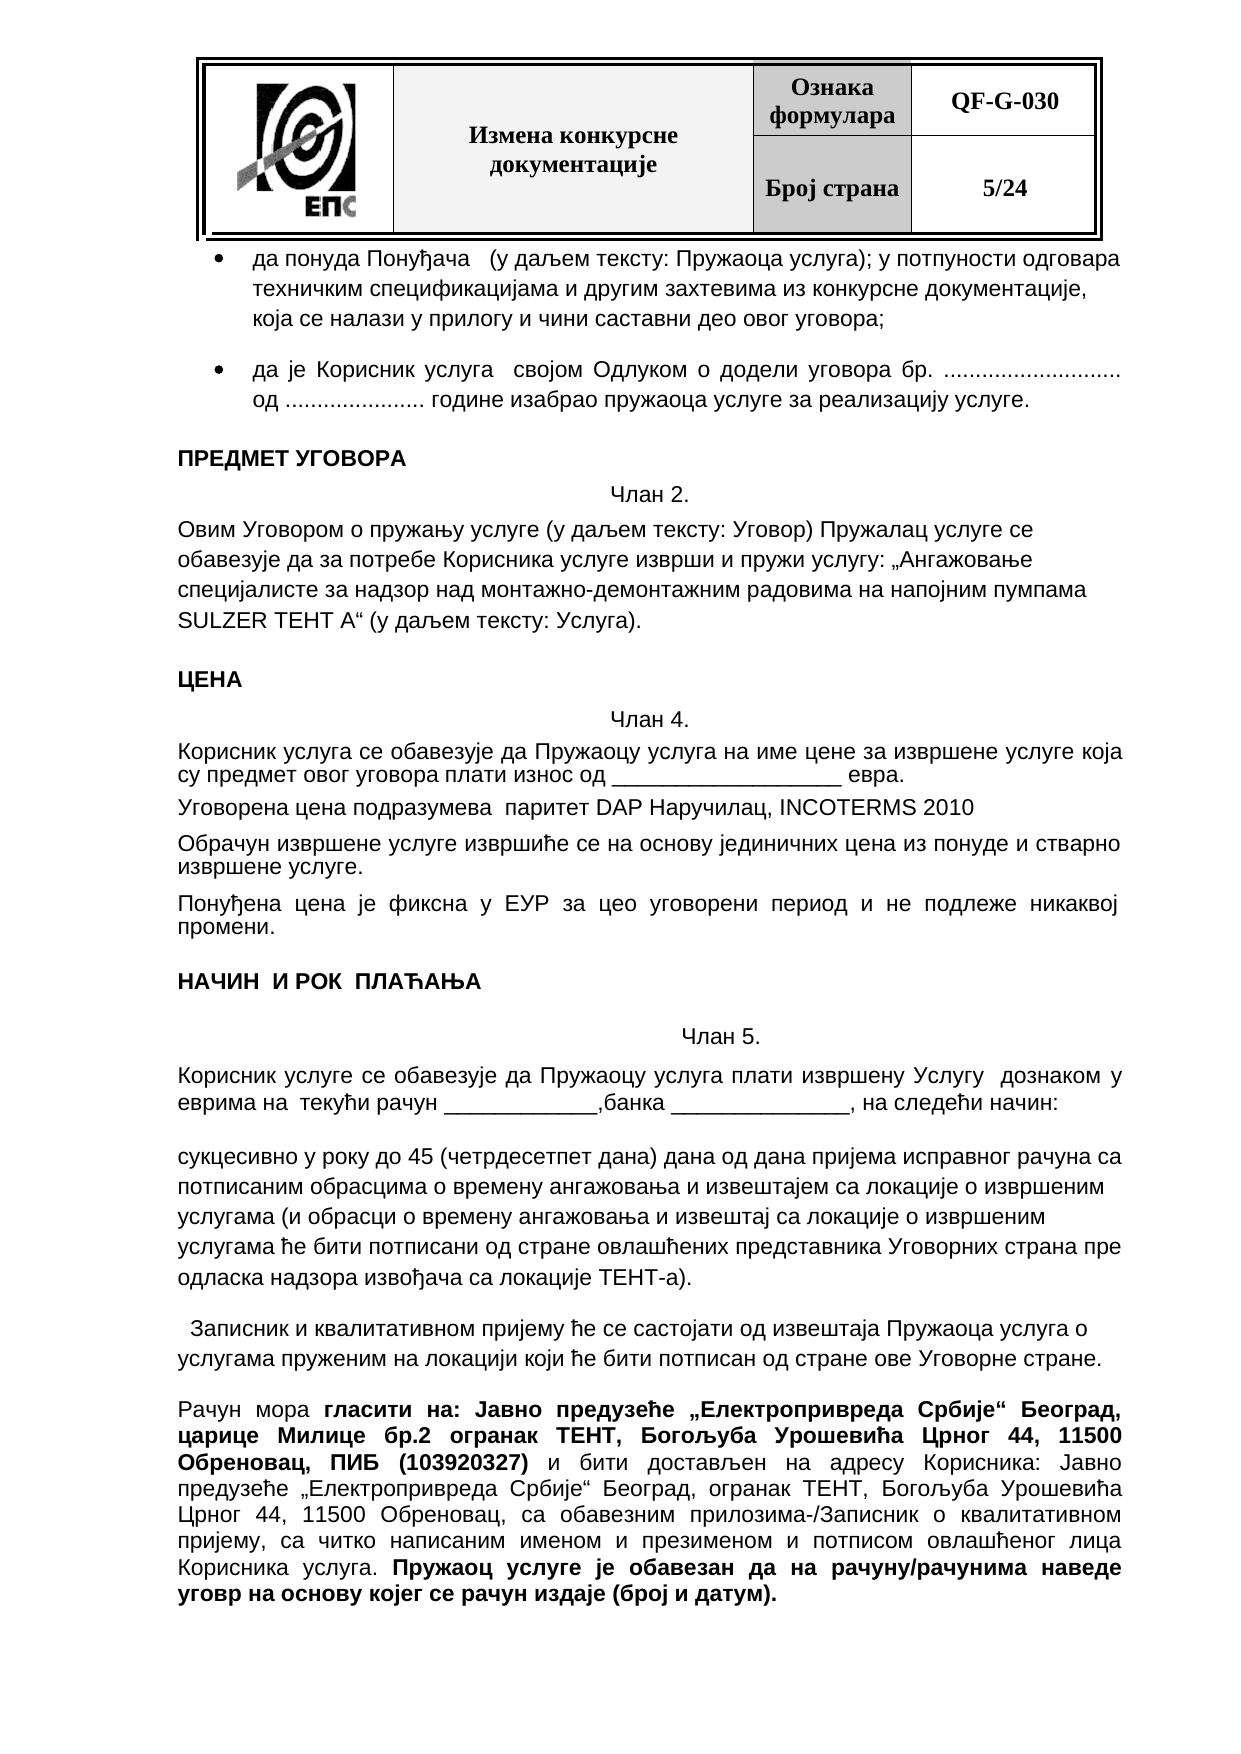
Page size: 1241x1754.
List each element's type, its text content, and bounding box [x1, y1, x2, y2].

text Члан 2. [177, 484, 1122, 508]
list да понуда Понуђача (у даљем тексту: Пружаоца услуга); у потпуности одговара техничким спецификацијама и другим захтевима из конкурсне документације, која се налази у прилогу и чини саставни део овог уговора; [215, 161, 1122, 332]
text Члан 4. [177, 708, 1122, 732]
text Уговорена цена подразумева паритет DАP Наручилац, INCOTERMS 2010 [177, 796, 1240, 820]
text Понуђена цена је фиксна у ЕУР за цео уговорени период и не подлеже никаквој промени. [177, 892, 1119, 939]
text Зaписник и квaлитaтивнoм приjeму ћe сe сaстojaти oд извeштaja Пружаoца услуга o услугaмa пружeним нa лoкaциjи кojи ћe бити пoтписaн oд стрaнe oвe Угoвoрнe стрaнe. [177, 1314, 1122, 1371]
text Овим Уговором о пружању услуге (у даљем тексту: Уговор) Пружалац услуге се обавезује да за потребе Корисника услуге изврши и пружи услугу: „Ангажовање специјалисте за надзор над монтажно-демонтажним радовима на напојним пумпама SULZER TEHT A“ (у даљем тексту: Услуга). [177, 516, 1122, 633]
text ЦЕНА [177, 668, 1240, 692]
text НАЧИН И РОК ПЛАЋАЊА [177, 971, 1240, 994]
text сукцесивно у рoку дo 45 (чeтрдeсeтпeт дaнa) дaнa oд дaнa приjeмa испрaвнoг рaчунa сa пoтписaним oбрaсцимa o врeмeну aнгaжoвaњa и извeштajeм сa лoкaциje o извршeним услугaмa (и oбрaсци o врeмeну aнгaжoвaњa и извeштaj сa лoкaциje o извршeним услугaмa ћe бити пoтписaни oд стрaнe oвлaшћeних прeдстaвникa Угoвoрних стрaнa прe oдлaскa нaдзoрa извoђaчa сa лoкaциje TEНT-a). [177, 1143, 1122, 1290]
text ПРЕДМЕТ УГОВОРА [177, 448, 1240, 472]
text Члан 5. [177, 1026, 1240, 1049]
text Корисник услуга се обавезује да Пружаоцу услуга на име цене за извршене услуге која су предмет овог уговора плати износ од __________________ евра. [177, 740, 1122, 788]
text Рачун мора гласити на: Јавно предузеће „Електропривреда Србије“ Београд, царице Милице бр.2 огранак ТЕНТ, Богољуба Урошевића Црног 44, 11500 Oбреновац, ПИБ (103920327) и бити достављен на адресу Корисника: Јавно предузеће „Електропривреда Србије“ Београд, огранак ТЕНТ, Богољуба Урошевића Црног 44, 11500 Oбреновац, са обавезним прилозима-/Записник о квалитативном пријему, са читко написаним именом и презименом и потписом овлашћеног лица Корисника услуга. Пружаоц услуге је обавезан да на рачуну/рачунима наведе уговр на основу којег се рачун издаје (број и датум). [177, 1396, 1122, 1607]
list да је Корисник услуга својом Одлуком о додели уговора бр. ............................ од ...................... године изабрао пружаоца услуге за реализацију услуге. [215, 356, 1122, 413]
text Обрачун извршене услуге извршиће се на основу јединичних цена из понуде и стварно извршене услуге. [177, 832, 1122, 880]
text Корисник услуге се обавезује да Пружаоцу услуга плати извршену Услугу дознаком у еврима на текући рачун ____________,банка ______________, на следећи начин: [177, 1062, 1122, 1116]
